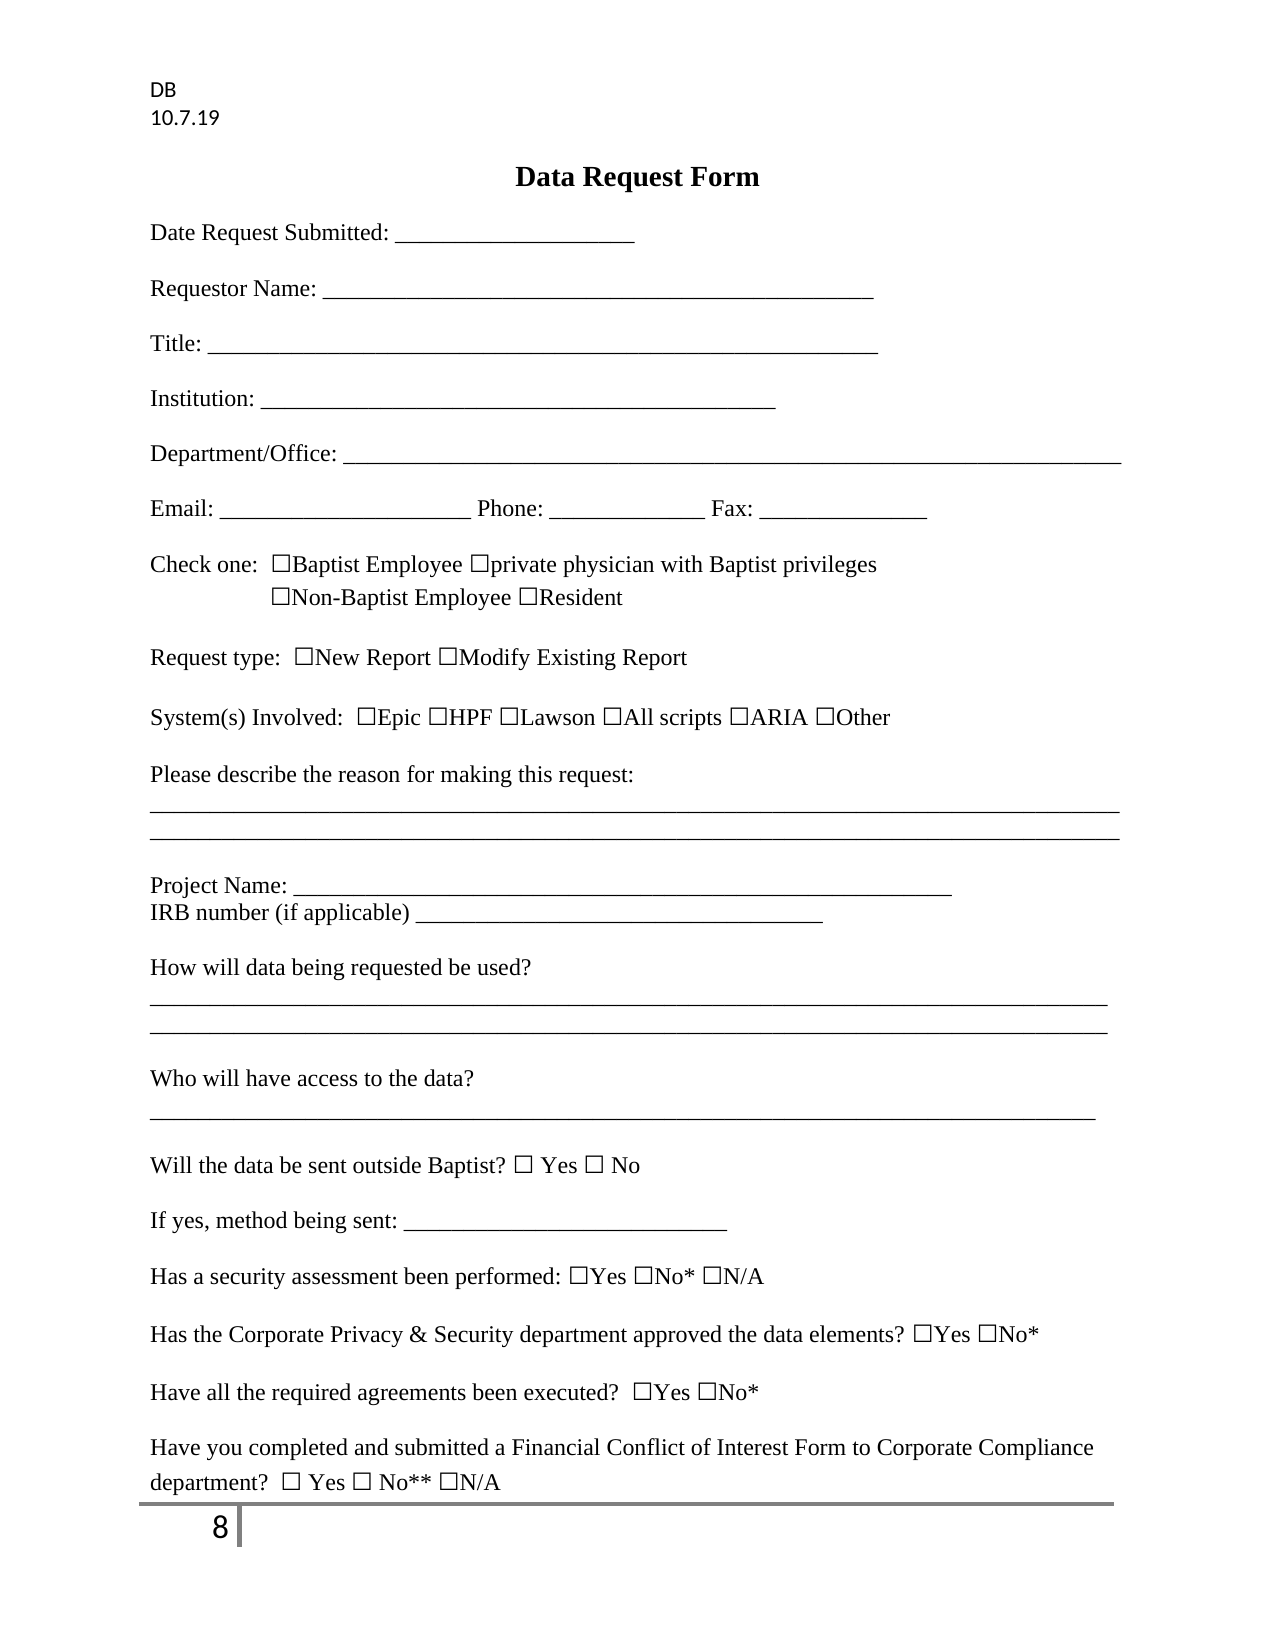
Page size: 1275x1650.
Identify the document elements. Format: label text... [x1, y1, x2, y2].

text System(s) Involved: Epic HPF Lawson All scripts ARIA Other [150, 700, 1125, 733]
text Check one: Baptist Employee private physician with Baptist privileges [150, 547, 1125, 579]
text Has the Corporate Privacy & Security department approved the data elements? Yes No* [150, 1317, 1125, 1349]
text Has a security assessment been performed: Yes No* N/A [150, 1259, 1125, 1291]
text Have all the required agreements been executed? Yes No* [150, 1375, 1125, 1408]
text Department/Office: _________________________________________________________________ [150, 439, 1125, 467]
text Data Request Form [150, 159, 1125, 193]
text Request type: New Report Modify Existing Report [150, 640, 1125, 672]
text How will data being requested be used? ________________________________________________________________________________ [150, 953, 1125, 1009]
text If yes, method being sent: ___________________________ [150, 1206, 1125, 1234]
text Email: _____________________ Phone: _____________ Fax: ______________ [150, 494, 1125, 522]
text Have you completed and submitted a Financial Conflict of Interest Form to Corporate Compliance department? Yes No** N/A [150, 1433, 1125, 1498]
text Project Name: _______________________________________________________ [150, 871, 1125, 898]
text Please describe the reason for making this request: __________________________________________________________________________________________________________________________________________________________________ [150, 760, 1125, 843]
text Date Request Submitted: ____________________ [150, 218, 1125, 246]
text Will the data be sent outside Baptist? Yes No [150, 1148, 1125, 1181]
text ________________________________________________________________________________ [150, 1009, 1125, 1036]
text Institution: ___________________________________________ [150, 384, 1125, 412]
text Who will have access to the data? _______________________________________________________________________________ [150, 1064, 1125, 1123]
text IRB number (if applicable) __________________________________ [150, 898, 1125, 926]
text Non-Baptist Employee Resident [150, 579, 1125, 612]
text Title: ________________________________________________________ [150, 329, 1125, 356]
text Requestor Name: ______________________________________________ [150, 274, 1125, 301]
